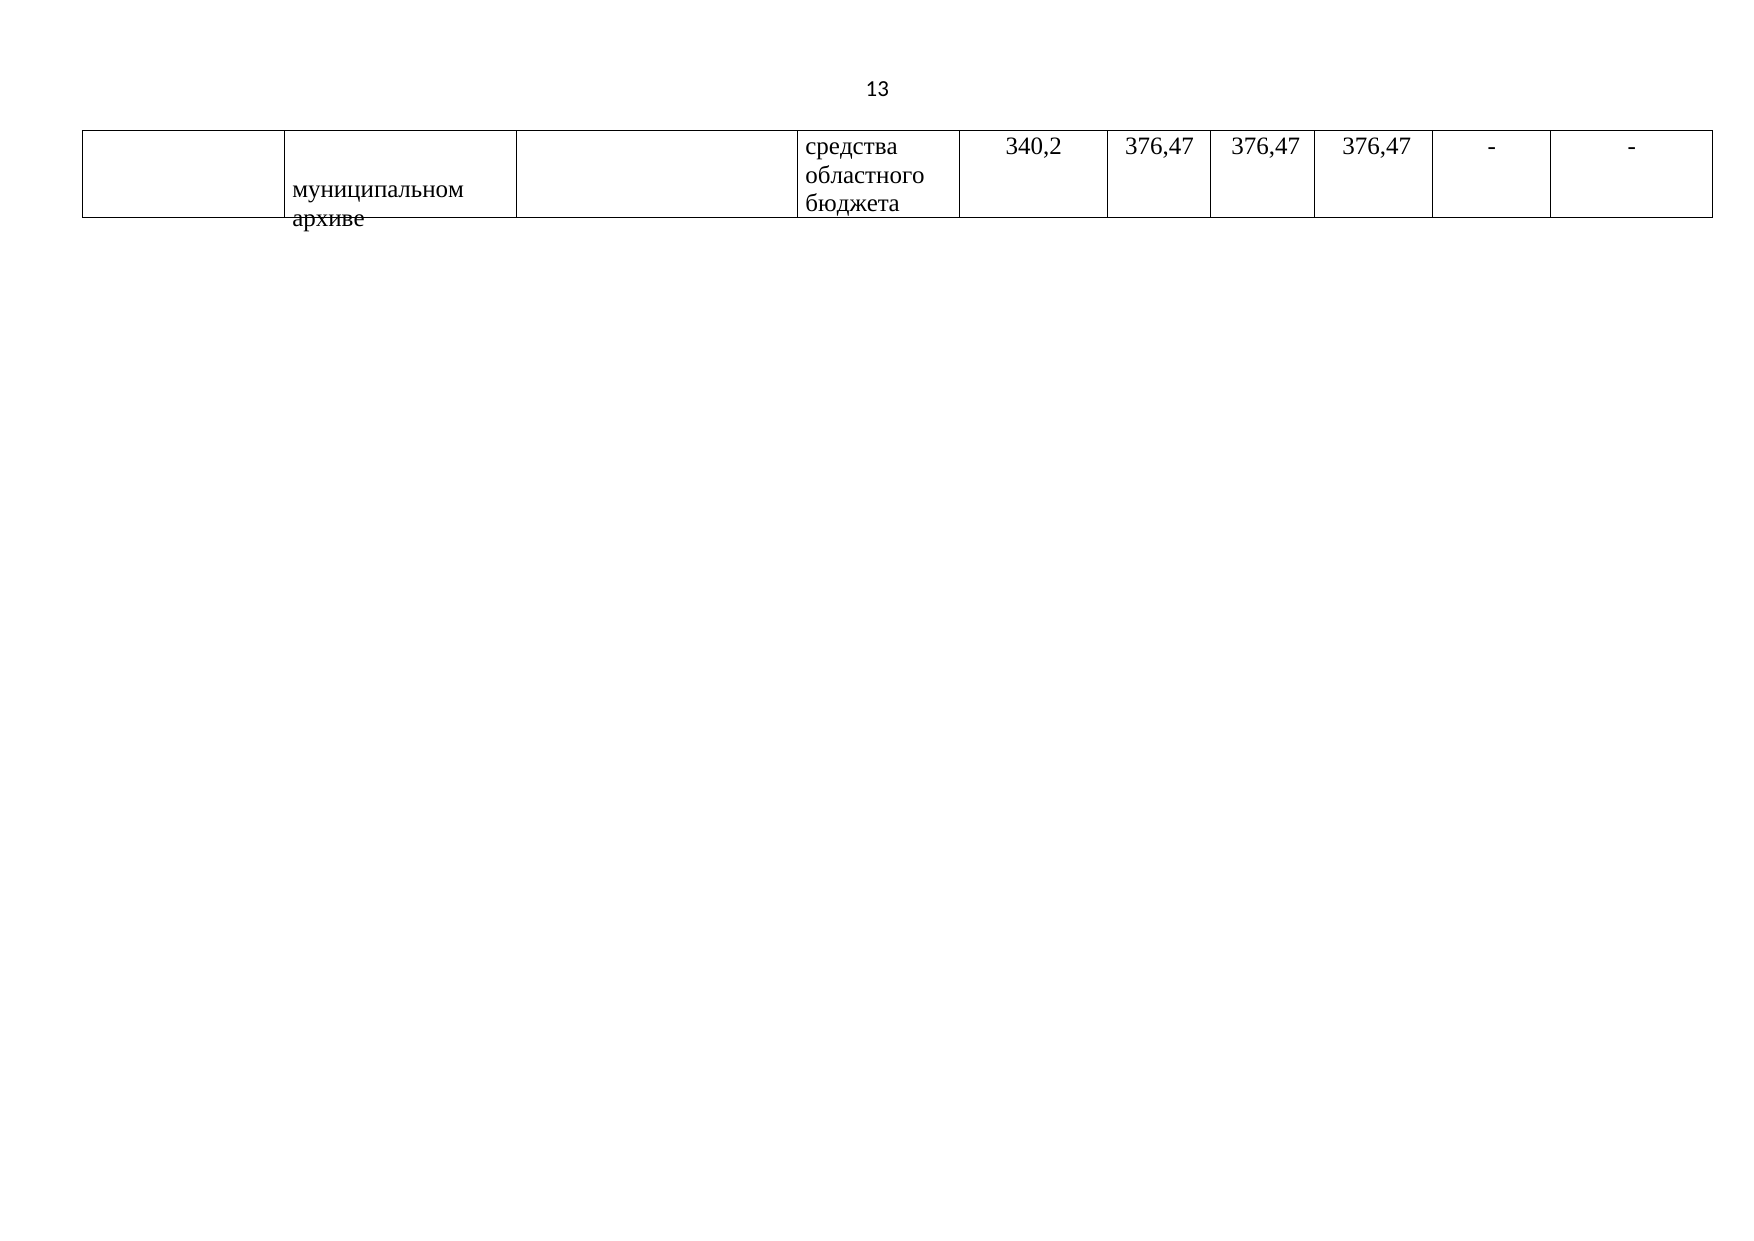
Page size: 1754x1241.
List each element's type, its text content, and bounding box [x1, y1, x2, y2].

table_cell 376,47 [1211, 131, 1314, 217]
table_cell 376,47 [1315, 131, 1432, 217]
table_cell - [1551, 131, 1712, 217]
table_cell средства областного бюджета [798, 131, 959, 217]
table_cell 340,2 [960, 131, 1107, 217]
table_cell 376,47 [1108, 131, 1210, 217]
table_cell - [1433, 131, 1550, 217]
